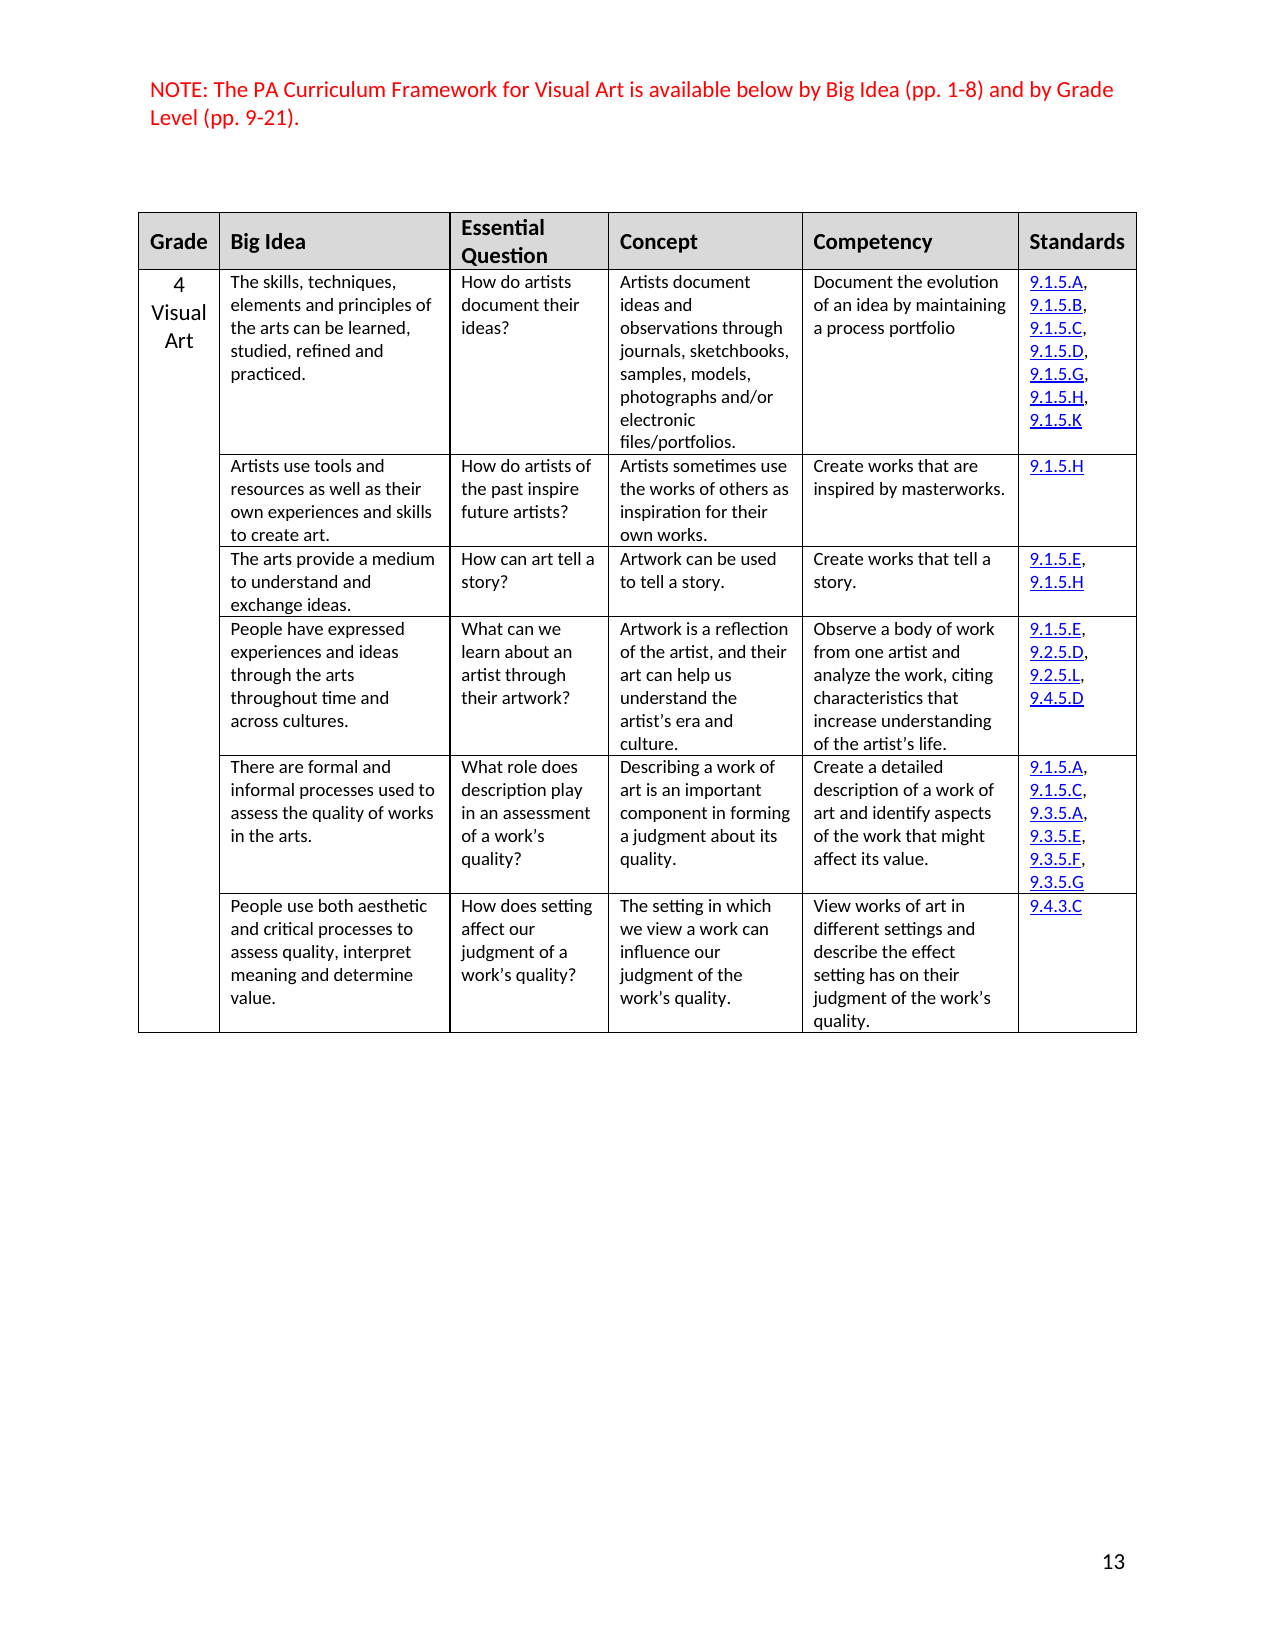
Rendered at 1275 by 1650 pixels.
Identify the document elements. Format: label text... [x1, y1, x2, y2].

table_cell The skills, techniques, elements and principles of the arts can be learned, studied, refined and practiced. [220, 270, 449, 453]
table_cell Describing a work of art is an important component in forming a judgment about its quality. [609, 756, 802, 893]
table_cell How do artists of the past inspire future artists? [451, 455, 608, 546]
table_cell Artwork can be used to tell a story. [609, 547, 802, 616]
table_cell The setting in which we view a work can influence our judgment of the work’s quality. [609, 894, 802, 1032]
table_cell People use both aesthetic and critical processes to assess quality, interpret meaning and determine value. [220, 894, 449, 1032]
table_cell Artwork is a reflection of the artist, and their art can help us understand the artist’s era and culture. [609, 617, 802, 754]
table_cell What can we learn about an artist through their artwork? [451, 617, 608, 754]
table_cell 9.1.5.E, 9.1.5.H [1019, 547, 1136, 616]
table_cell Observe a body of work from one artist and analyze the work, citing characteristics that increase understanding of the artist’s life. [803, 617, 1018, 754]
table_cell Artists use tools and resources as well as their own experiences and skills to create art. [220, 455, 449, 546]
table_cell There are formal and informal processes used to assess the quality of works in the arts. [220, 756, 449, 893]
table_cell The arts provide a medium to understand and exchange ideas. [220, 547, 449, 616]
table_cell How do artists document their ideas? [451, 270, 608, 453]
table_cell View works of art in different settings and describe the effect setting has on their judgment of the work’s quality. [803, 894, 1018, 1032]
table_cell Create works that tell a story. [803, 547, 1018, 616]
table_cell Create a detailed description of a work of art and identify aspects of the work that might affect its value. [803, 756, 1018, 893]
table_header Essential Question [451, 213, 608, 269]
table_cell Artists sometimes use the works of others as inspiration for their own works. [609, 455, 802, 546]
table_cell Document the evolution of an idea by maintaining a process portfolio [803, 270, 1018, 453]
table_header Grade [139, 213, 219, 269]
table_cell 9.1.5.A, 9.1.5.B, 9.1.5.C, 9.1.5.D, 9.1.5.G, 9.1.5.H, 9.1.5.K [1019, 270, 1136, 453]
table_header Competency [803, 213, 1018, 269]
table_cell Create works that are inspired by masterworks. [803, 455, 1018, 546]
table_cell 9.4.3.C [1019, 894, 1136, 1032]
table_cell People have expressed experiences and ideas through the arts throughout time and across cultures. [220, 617, 449, 754]
table_header Concept [609, 213, 802, 269]
table_header Standards [1019, 213, 1136, 269]
table_cell How can art tell a story? [451, 547, 608, 616]
table_cell Artists document ideas and observations through journals, sketchbooks, samples, models, photographs and/or electronic files/portfolios. [609, 270, 802, 453]
table_cell 9.1.5.H [1019, 455, 1136, 546]
table_header Big Idea [220, 213, 449, 269]
table_cell How does setting affect our judgment of a work’s quality? [451, 894, 608, 1032]
table_cell 9.1.5.A, 9.1.5.C, 9.3.5.A, 9.3.5.E, 9.3.5.F, 9.3.5.G [1019, 756, 1136, 893]
table_cell 4 Visual Art [139, 270, 219, 1032]
table_cell 9.1.5.E, 9.2.5.D, 9.2.5.L, 9.4.5.D [1019, 617, 1136, 754]
table_cell What role does description play in an assessment of a work’s quality? [451, 756, 608, 893]
